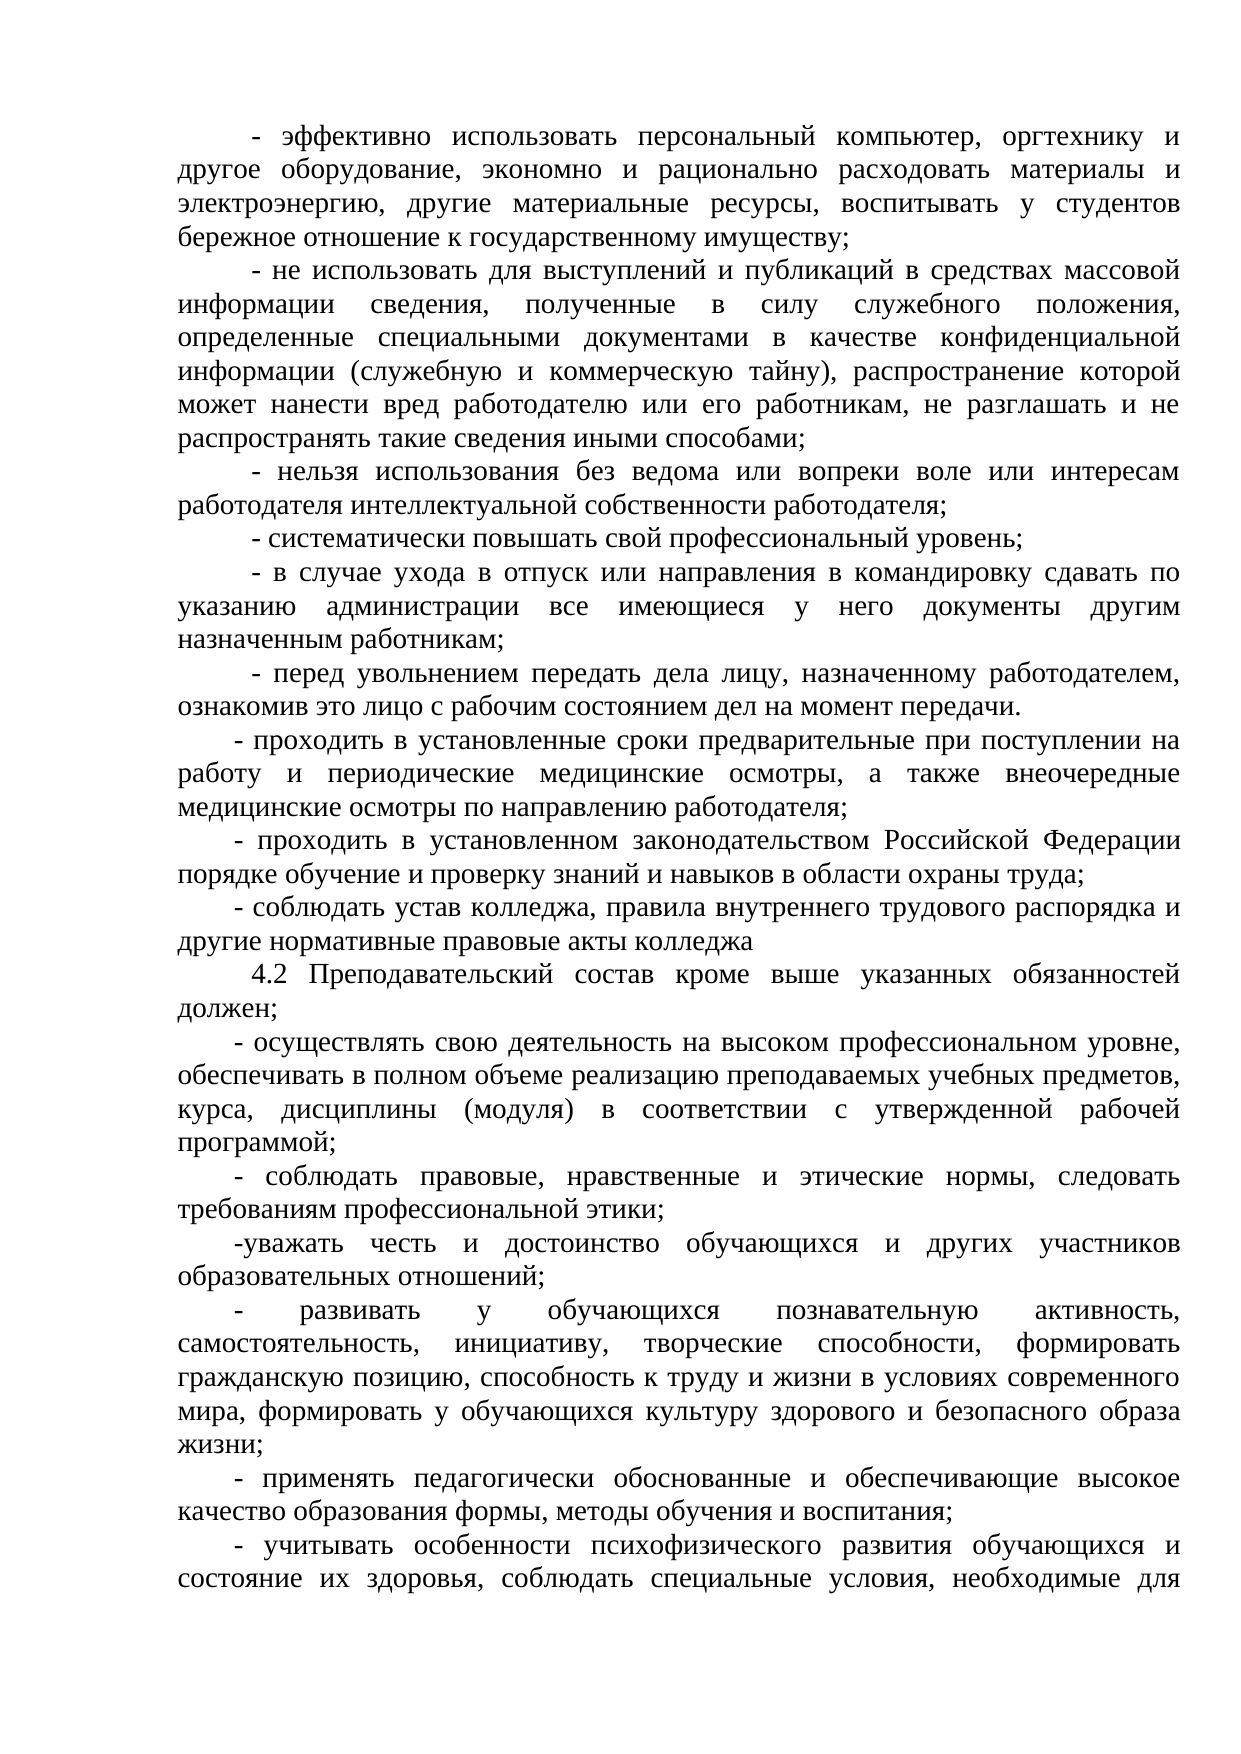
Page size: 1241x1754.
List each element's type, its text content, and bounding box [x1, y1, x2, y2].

text - в случае ухода в отпуск или направления в командировку сдавать по указанию администрации все имеющиеся у него документы другим назначенным работникам; [177, 554, 1181, 655]
text 4.2 Преподавательский состав кроме выше указанных обязанностей должен; [177, 957, 1181, 1024]
text - проходить в установленном законодательством Российской Федерации порядке обучение и проверку знаний и навыков в области охраны труда; [177, 822, 1181, 889]
text - эффективно использовать персональный компьютер, оргтехнику и другое оборудование, экономно и рационально расходовать материалы и электроэнергию, другие материальные ресурсы, воспитывать у студентов бережное отношение к государственному имуществу; [177, 118, 1181, 252]
text - развивать у обучающихся познавательную активность, самостоятельность, инициативу, творческие способности, формировать гражданскую позицию, способность к труду и жизни в условиях современного мира, формировать у обучающихся культуру здорового и безопасного образа жизни; [177, 1292, 1181, 1460]
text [177, 1527, 1181, 1594]
text - не использовать для выступлений и публикаций в средствах массовой информации сведения, полученные в силу служебного положения, определенные специальными документами в качестве конфиденциальной информации (служебную и коммерческую тайну), распространение которой может нанести вред работодателю или его работникам, не разглашать и не распространять такие сведения иными способами; [177, 252, 1181, 453]
text - применять педагогически обоснованные и обеспечивающие высокое качество образования формы, методы обучения и воспитания; [177, 1460, 1181, 1527]
text - проходить в установленные сроки предварительные при поступлении на работу и периодические медицинские осмотры, а также внеочередные медицинские осмотры по направлению работодателя; [177, 722, 1181, 822]
text - систематически повышать свой профессиональный уровень; [177, 521, 1181, 554]
text - перед увольнением передать дела лицу, назначенному работодателем, ознакомив это лицо с рабочим состоянием дел на момент передачи. [177, 655, 1181, 722]
text -уважать честь и достоинство обучающихся и других участников образовательных отношений; [177, 1225, 1181, 1292]
text - осуществлять свою деятельность на высоком профессиональном уровне, обеспечивать в полном объеме реализацию преподаваемых учебных предметов, курса, дисциплины (модуля) в соответствии с утвержденной рабочей программой; [177, 1024, 1181, 1158]
text - соблюдать устав колледжа, правила внутреннего трудового распорядка и другие нормативные правовые акты колледжа [177, 889, 1181, 957]
text - нельзя использования без ведома или вопреки воле или интересам работодателя интеллектуальной собственности работодателя; [177, 453, 1181, 521]
text - соблюдать правовые, нравственные и этические нормы, следовать требованиям профессиональной этики; [177, 1158, 1181, 1225]
